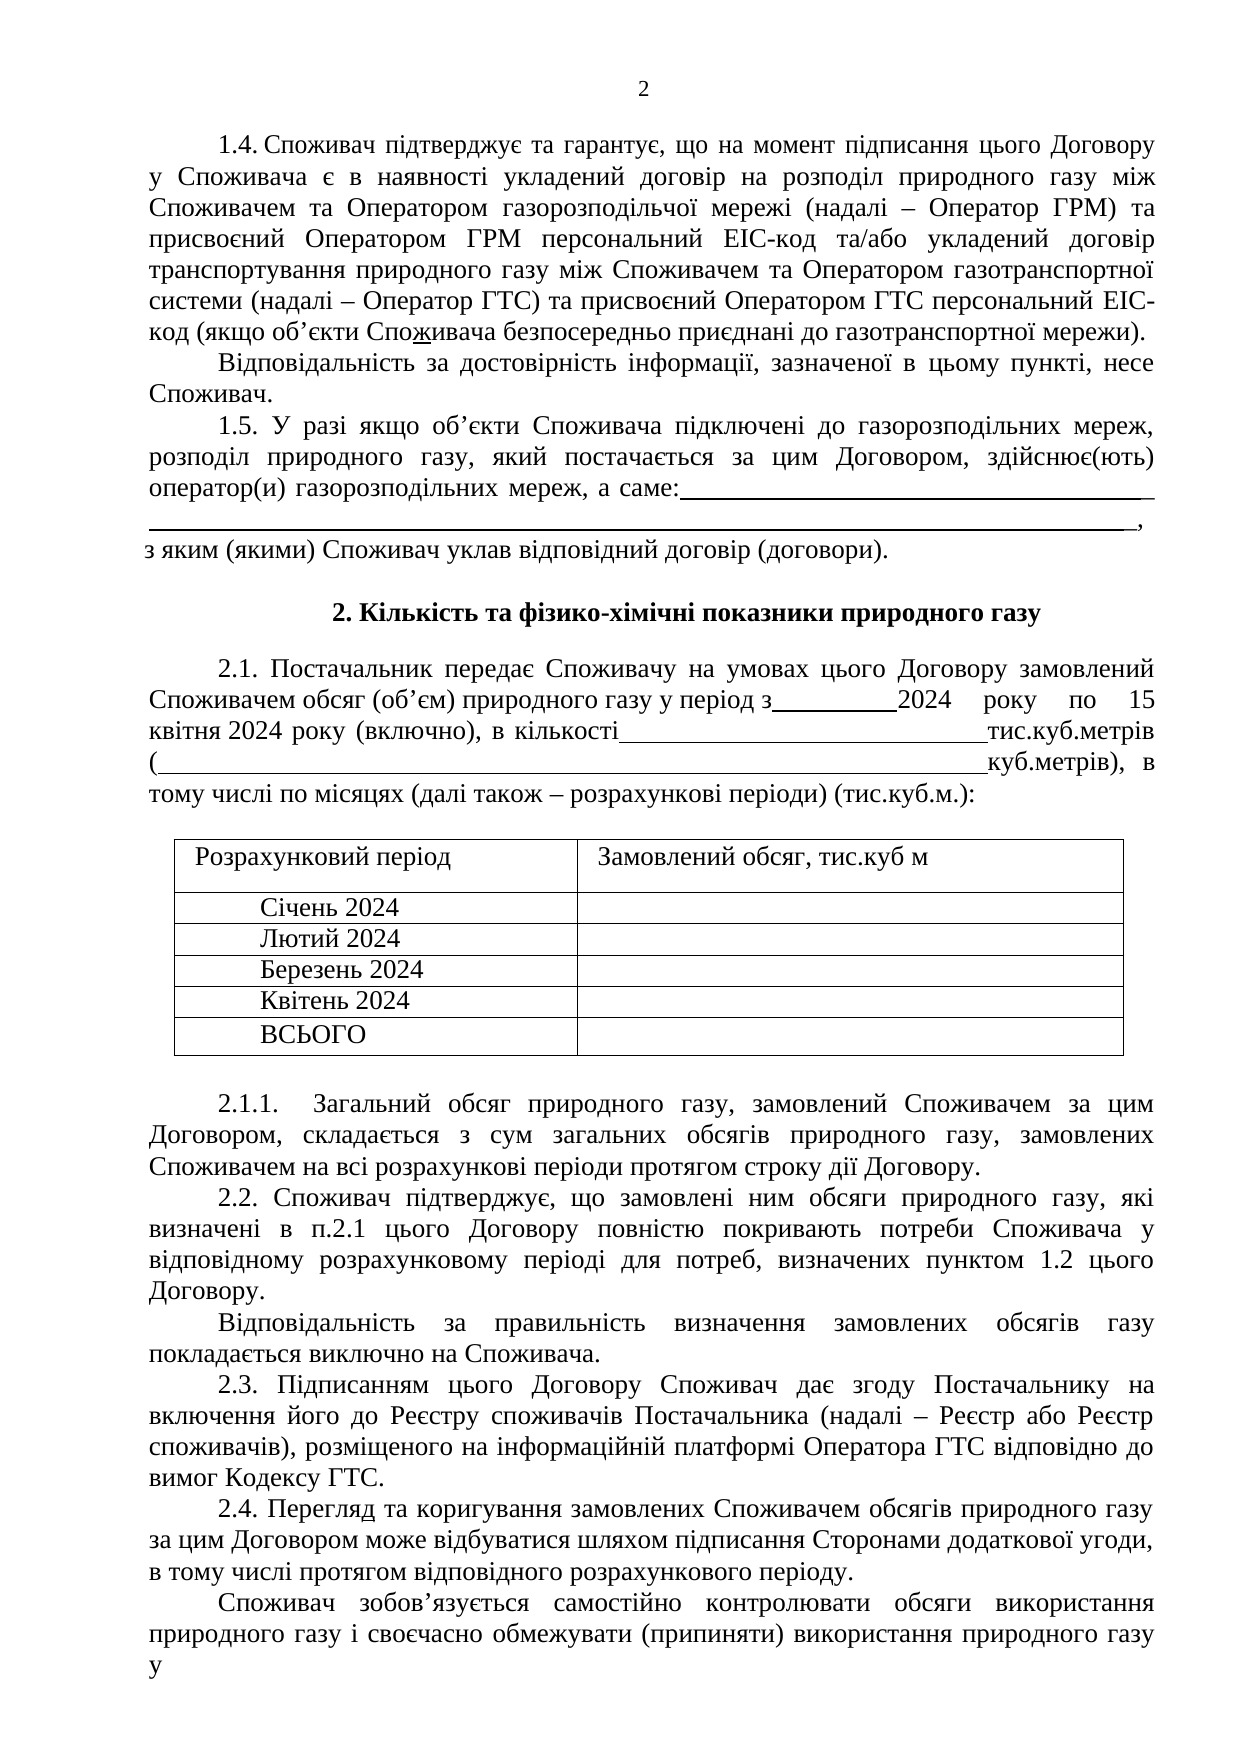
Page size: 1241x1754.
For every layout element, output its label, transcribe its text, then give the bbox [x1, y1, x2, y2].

list Перегляд та коригування замовлених Споживачем обсягів природного газу за цим Договором може відбуватися шляхом підписання Сторонами додаткової угоди, в тому числі протягом відповідного розрахункового періоду. [149, 1492, 1154, 1586]
table_cell Січень 2024 [175, 893, 577, 923]
list Підписанням цього Договору Споживач дає згоду Постачальнику на включення його до Реєстру споживачів Постачальника (надалі – Реєстр або Реєстр споживачів), розміщеного на інформаційній платформі Оператора ГТС відповідно до вимог Кодексу ГТС. [149, 1368, 1155, 1492]
table_cell ВСЬОГО [175, 1018, 577, 1055]
list Загальний обсяг природного газу, замовлений Споживачем за цим Договором, складається з сум загальних обсягів природного газу, замовлених Споживачем на всі розрахункові періоди протягом строку дії Договору. [149, 1087, 1154, 1181]
table_cell [578, 956, 1123, 986]
list Споживач підтверджує, що замовлені ним обсяги природного газу, які визначені в п.2.1 цього Договору повністю покривають потреби Споживача у відповідному розрахунковому періоді для потреб, визначених пунктом 1.2 цього Договору. [149, 1181, 1154, 1306]
text Відповідальність за достовірність інформації, зазначеної в цьому пункті, несе Споживач. [149, 346, 1154, 409]
table_cell [578, 893, 1123, 923]
list У разі якщо об’єкти Споживача підключені до газорозподільних мереж, розподіл природного газу, який постачається за цим Договором, здійснює(ють) оператор(и) газорозподільних мереж, а саме: _ [149, 409, 1155, 502]
table_cell [578, 924, 1123, 954]
text Споживач зобов’язується самостійно контролювати обсяги використання природного газу і своєчасно обмежувати (припиняти) використання природного газу у [149, 1586, 1154, 1679]
text _, з яким (якими) Споживач уклав відповідний договір (договори). [144, 502, 1144, 565]
list Постачальник передає Споживачу на умовах цього Договору замовлений Споживачем обсяг (об’єм) природного газу у період з 2024 року по 15 квітня 2024 року (включно), в кількості тис.куб.метрів ( куб.метрів), в тому числі по місяцях (далі також – розрахункові періоди) (тис.куб.м.): [149, 652, 1155, 808]
list Споживач підтверджує та гарантує, що на момент підписання цього Договору у Споживача є в наявності укладений договір на розподіл природного газу між Споживачем та Оператором газорозподільчої мережі (надалі – Оператор ГРМ) та присвоєний Оператором ГРМ персональний EIC-код та/або укладений договір транспортування природного газу між Споживачем та Оператором газотранспортної системи (надалі – Оператор ГТС) та присвоєний Оператором ГТС персональний EIC- код (якщо об’єкти Споживача безпосередньо приєднані до газотранспортної мережи). [149, 128, 1155, 346]
table_cell [578, 987, 1123, 1017]
table_cell Лютий 2024 [175, 924, 577, 954]
table_header Замовлений обсяг, тис.куб м [578, 840, 1123, 892]
text Відповідальність за правильність визначення замовлених обсягів газу покладається виключно на Споживача. [149, 1306, 1155, 1368]
subtitle Кількість та фізико-хімічні показники природного газу [332, 596, 1188, 627]
table_header Розрахунковий період [175, 840, 577, 892]
table_cell [578, 1018, 1123, 1055]
table_cell Квітень 2024 [175, 987, 577, 1017]
table_cell Березень 2024 [175, 956, 577, 986]
